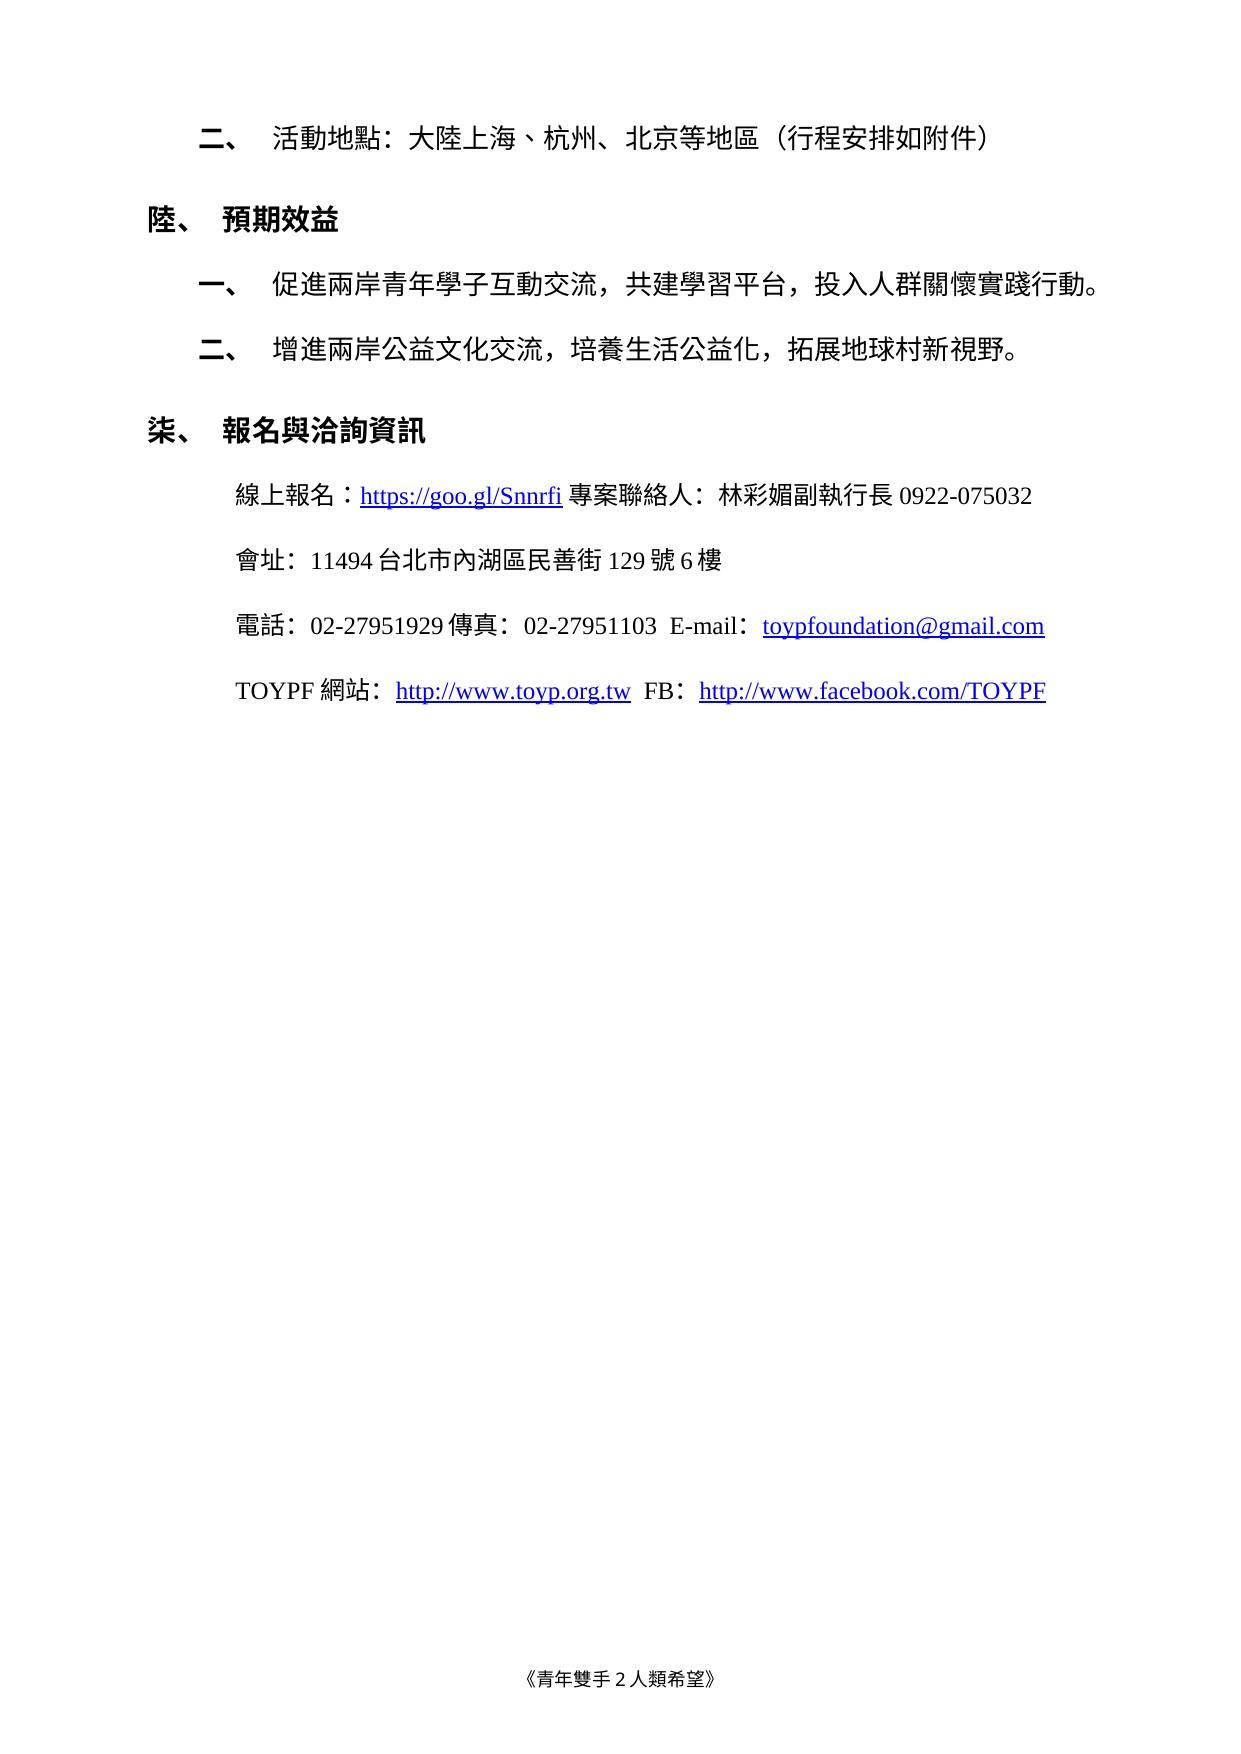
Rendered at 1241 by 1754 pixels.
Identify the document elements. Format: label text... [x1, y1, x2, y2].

list 增進兩岸公益文化交流，培養生活公益化，拓展地球村新視野。 [198, 315, 1095, 380]
text 會址：11494台北市內湖區民善街129號6樓 [235, 526, 1093, 591]
list 預期效益 [148, 185, 1093, 250]
list 報名與洽詢資訊 [148, 396, 1093, 461]
list 促進兩岸青年學子互動交流，共建學習平台，投入人群關懷實踐行動。 [198, 250, 1093, 315]
list 活動地點：大陸上海、杭州、北京等地區（行程安排如附件） [198, 104, 1093, 169]
text 線上報名：https://goo.gl/Snnrfi 專案聯絡人：林彩媚副執行長 0922-075032 [235, 461, 1093, 526]
text TOYPF 網站：http://www.toyp.org.tw FB：http://www.facebook.com/TOYPF [235, 656, 1093, 721]
text 電話：02-27951929傳真：02-27951103 E-mail：toypfoundation@gmail.com [235, 591, 1093, 656]
